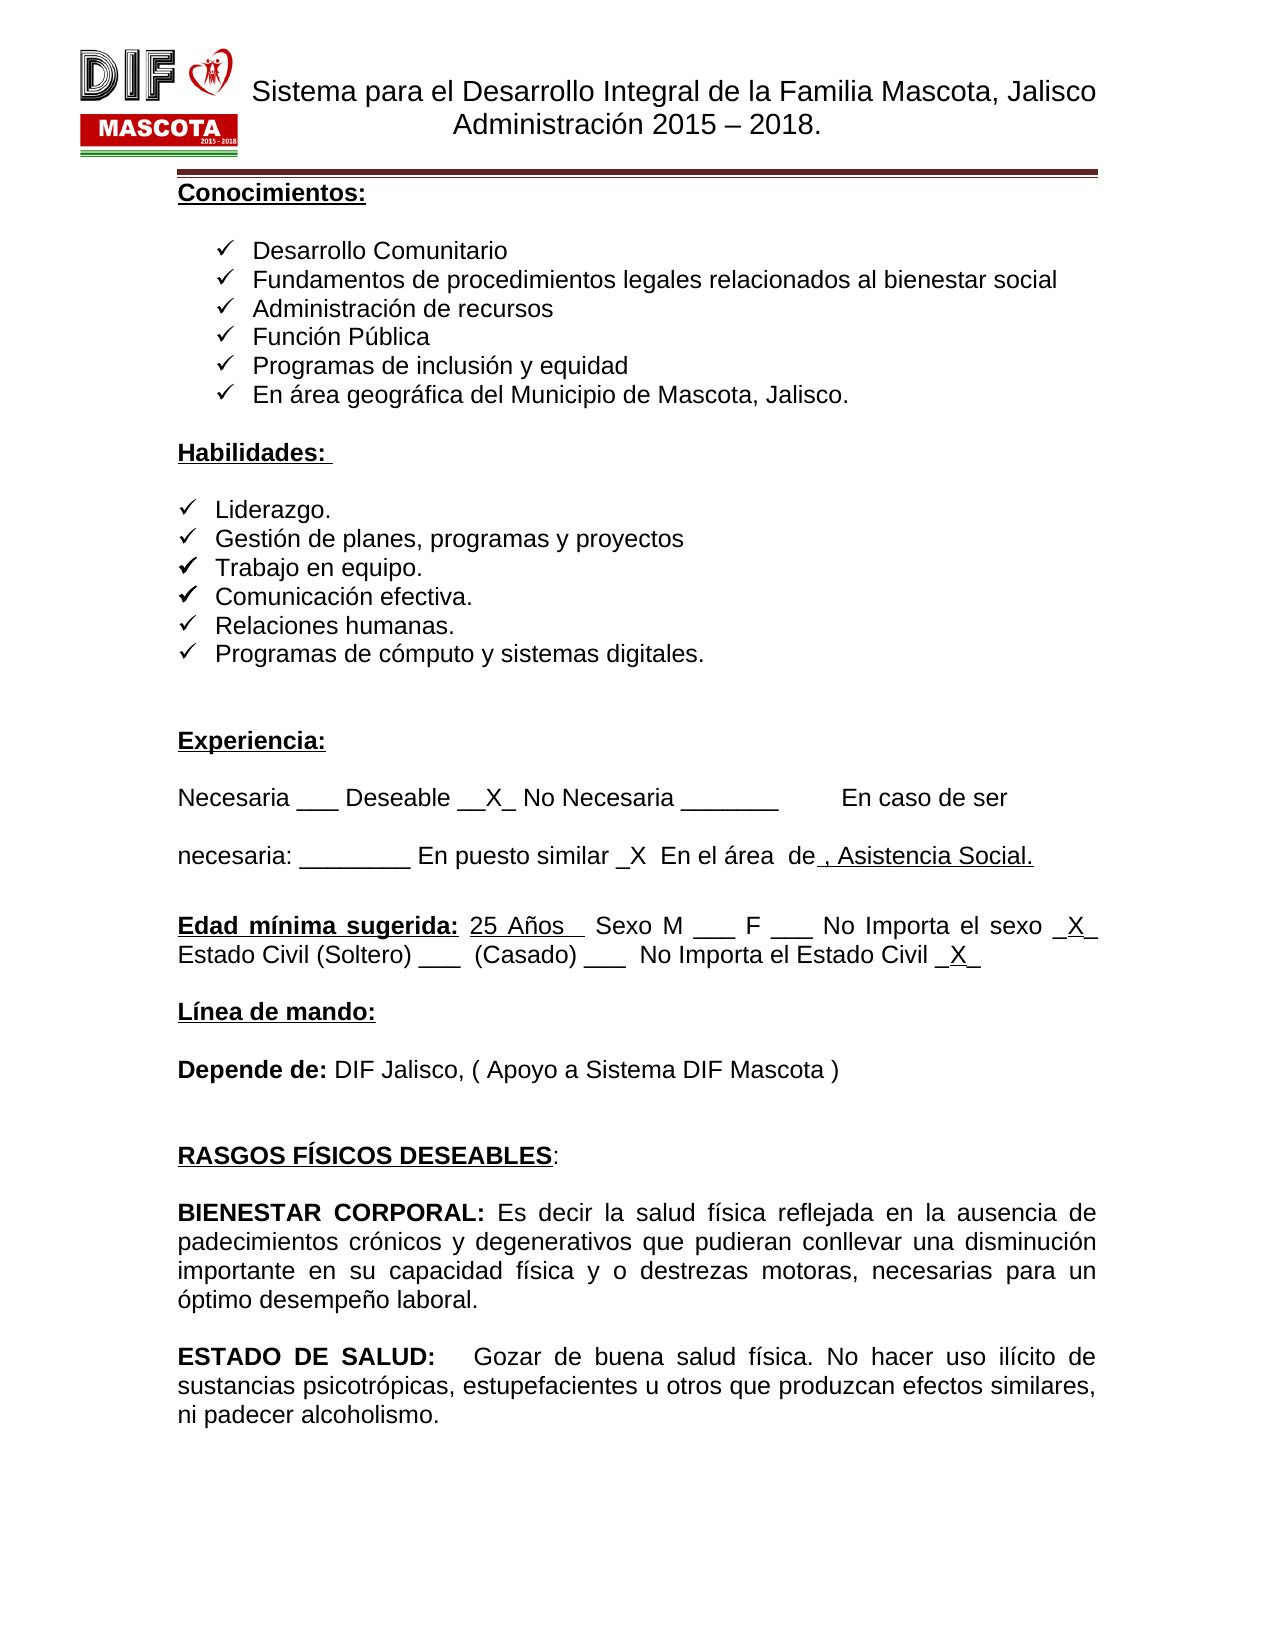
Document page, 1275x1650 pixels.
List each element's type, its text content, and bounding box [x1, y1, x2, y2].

list Trabajo en equipo. [177, 553, 1098, 582]
text Experiencia: [177, 726, 1098, 754]
list En área geográfica del Municipio de Mascota, Jalisco. [215, 380, 1098, 409]
text Conocimientos: [177, 178, 1098, 207]
text Edad mínima sugerida: 25 Años Sexo M ___ F ___ No Importa el sexo _X_ Estado Civil (Soltero) ___ (Casado) ___ No Importa el Estado Civil _X_ [177, 911, 1098, 968]
text Necesaria ___ Deseable __X_ No Necesaria _______ En caso de ser necesaria: ________ En puesto similar _X En el área de , Asistencia Social. [177, 783, 1098, 869]
list Programas de cómputo y sistemas digitales. [177, 639, 1098, 668]
text RASGOS FÍSICOS DESEABLES: [177, 1141, 1098, 1169]
list Fundamentos de procedimientos legales relacionados al bienestar social [215, 265, 1098, 293]
text ESTADO DE SALUD: Gozar de buena salud física. No hacer uso ilícito de sustancias psicotrópicas, estupefacientes u otros que produzcan efectos similares, ni padecer alcoholismo. [177, 1342, 1098, 1428]
list Comunicación efectiva. [177, 582, 1098, 611]
text Depende de: DIF Jalisco, ( Apoyo a Sistema DIF Mascota ) [177, 1054, 1098, 1083]
text BIENESTAR CORPORAL: Es decir la salud física reflejada en la ausencia de padecimientos crónicos y degenerativos que pudieran conllevar una disminución importante en su capacidad física y o destrezas motoras, necesarias para un óptimo desempeño laboral. [177, 1198, 1098, 1313]
list Desarrollo Comunitario [215, 236, 1098, 265]
list Administración de recursos [215, 293, 1098, 322]
list Relaciones humanas. [177, 611, 1098, 639]
list Liderazgo. [177, 495, 1098, 524]
list Programas de inclusión y equidad [215, 351, 1098, 380]
list Gestión de planes, programas y proyectos [177, 524, 1098, 553]
text Habilidades: [177, 438, 1098, 466]
text Línea de mando: [177, 997, 1098, 1026]
picture [53, 46, 241, 157]
list Función Pública [215, 322, 1098, 351]
